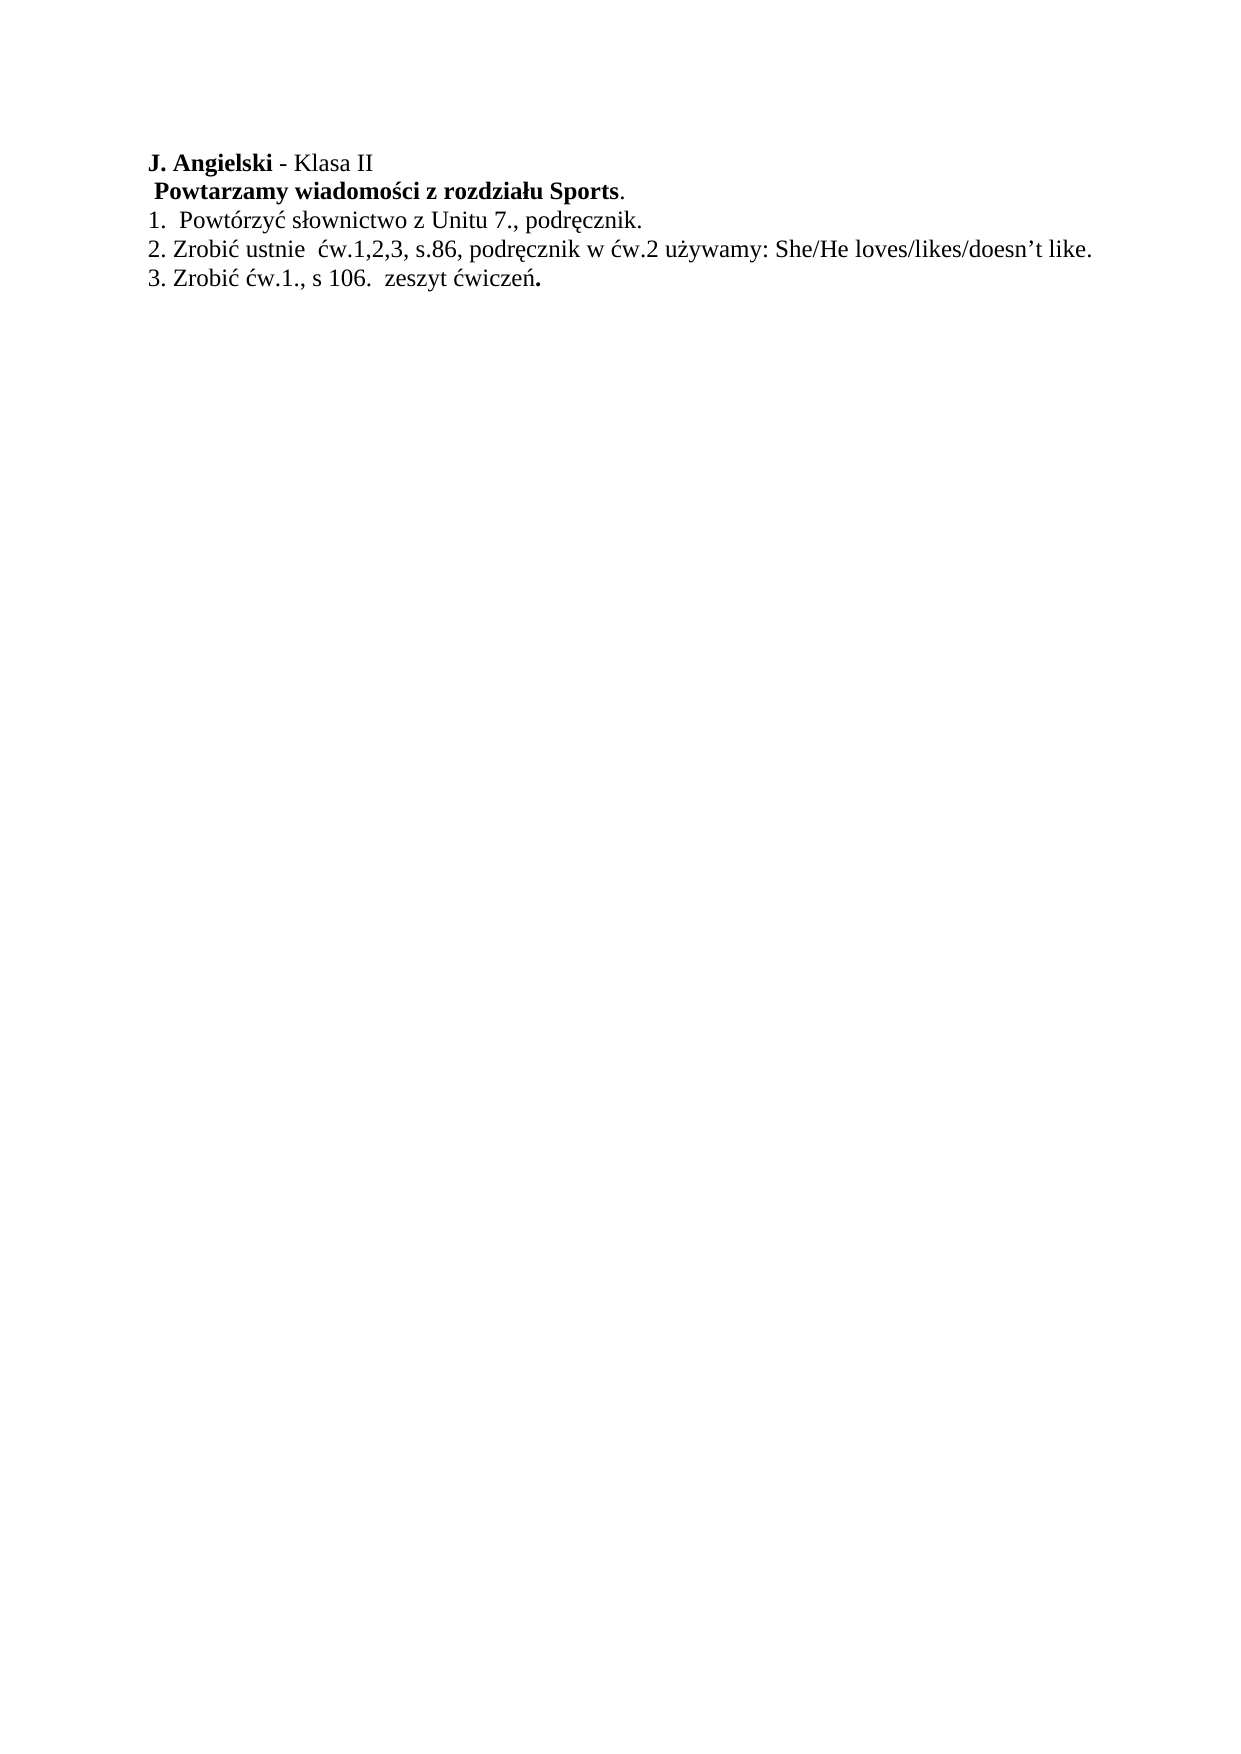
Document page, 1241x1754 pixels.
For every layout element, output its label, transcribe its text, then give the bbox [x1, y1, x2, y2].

text 1. Powtórzyć słownictwo z Unitu 7., podręcznik. [148, 205, 1093, 234]
text 3. Zrobić ćw.1., s 106. zeszyt ćwiczeń. [148, 263, 1093, 291]
text Powtarzamy wiadomości z rozdziału Sports. [148, 176, 1093, 205]
text 2. Zrobić ustnie ćw.1,2,3, s.86, podręcznik w ćw.2 używamy: She/He loves/likes/doesn’t like. [148, 234, 1093, 263]
text J. Angielski - Klasa II [148, 148, 1093, 176]
